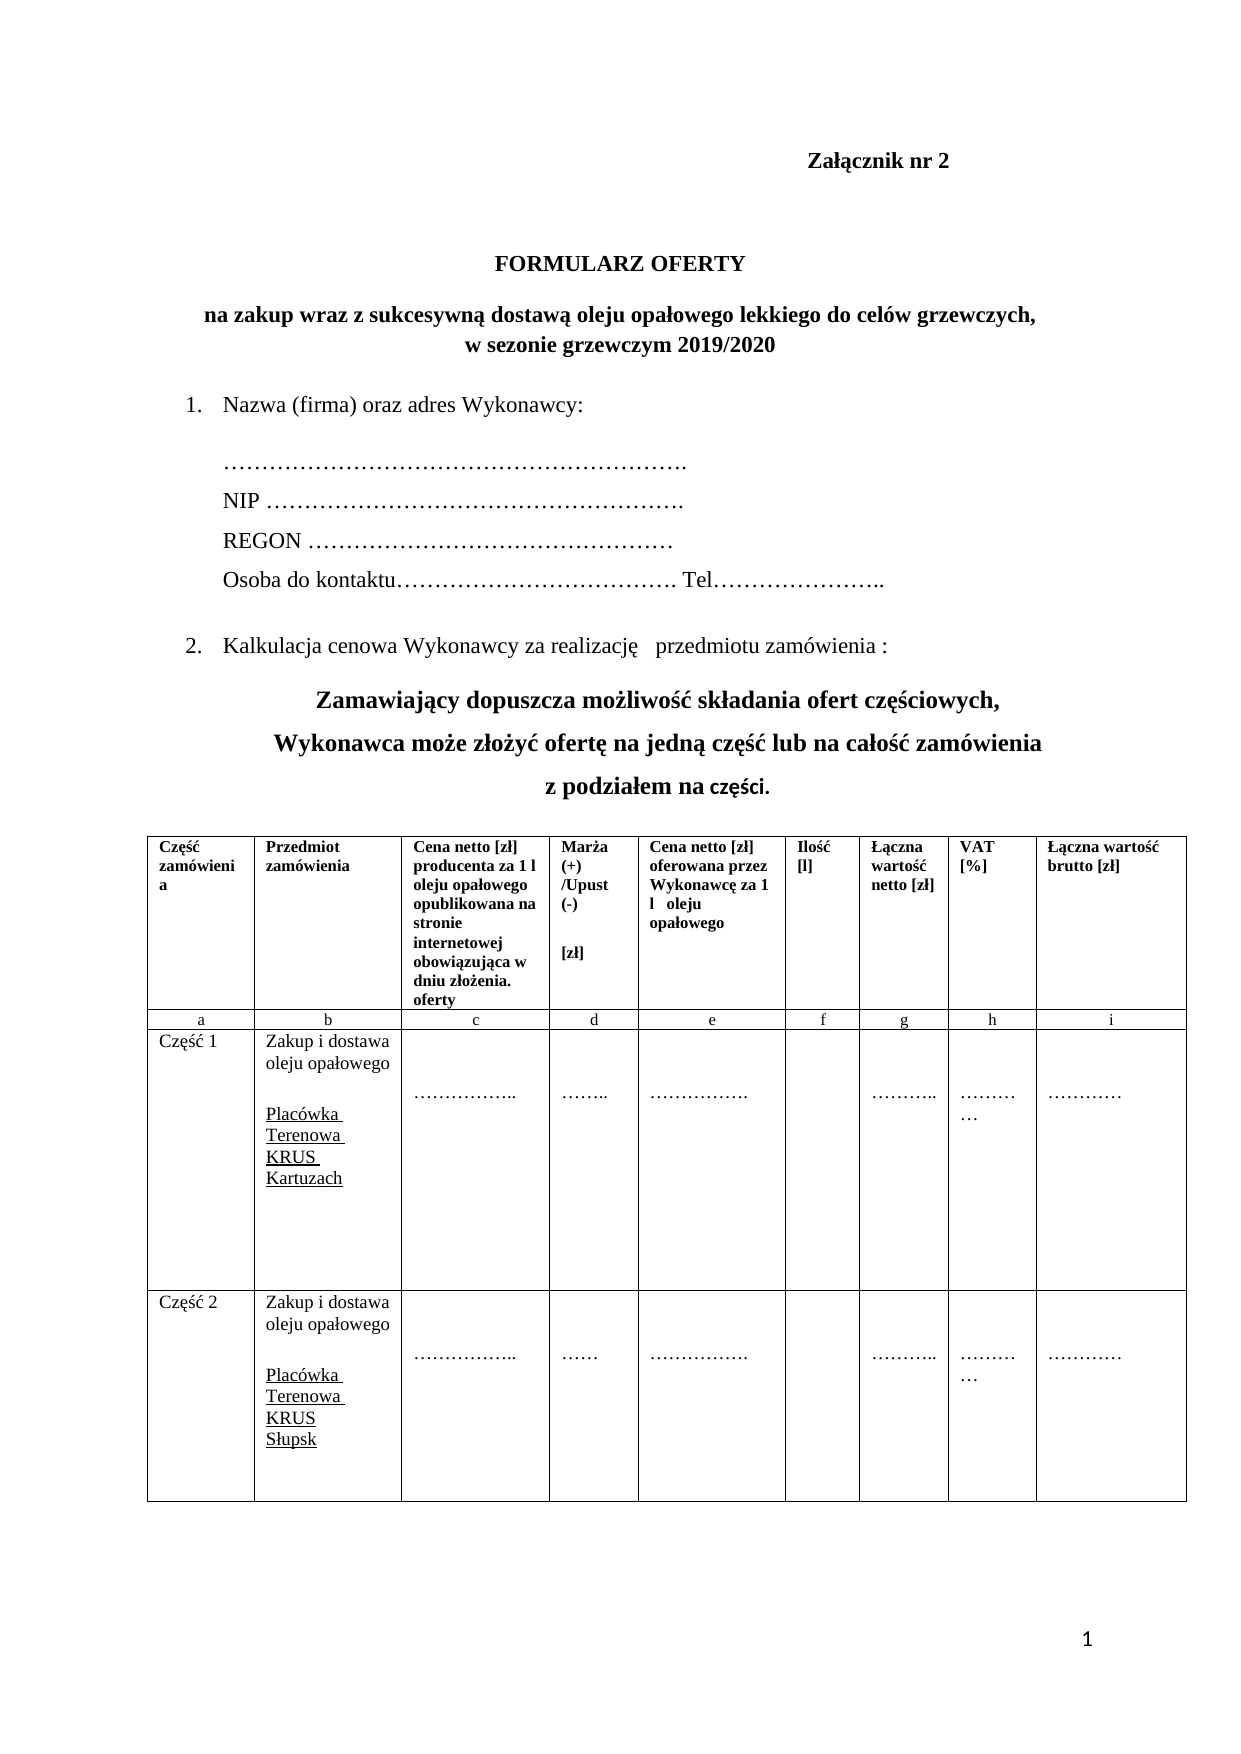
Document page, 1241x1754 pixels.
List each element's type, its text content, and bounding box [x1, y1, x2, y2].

table_header Łączna wartość brutto [zł] [1037, 837, 1186, 1009]
list ……………………………………………………. [223, 448, 1093, 474]
table_cell Część 1 [148, 1030, 254, 1290]
table_cell [786, 1030, 859, 1290]
table_cell ……….. [860, 1030, 948, 1290]
table_cell …….. [550, 1030, 638, 1290]
list REGON ………………………………………… [223, 527, 1093, 553]
table_header Cena netto [zł] oferowana przez Wykonawcę za 1 l oleju opałowego [639, 837, 785, 1009]
list Nazwa (firma) oraz adres Wykonawcy: [185, 391, 1093, 418]
table_cell ………… [949, 1030, 1036, 1290]
table_cell c [402, 1010, 549, 1029]
list Zamawiający dopuszcza możliwość składania ofert częściowych, Wykonawca może złożyć ofertę na jedną część lub na całość zamówienia z podziałem na części. [223, 685, 1093, 800]
text w sezonie grzewczym 2019/2020 [148, 331, 1093, 357]
table_header Łączna wartość netto [zł] [860, 837, 948, 1009]
table_cell …………….. [402, 1030, 549, 1290]
table_cell f [786, 1010, 859, 1029]
table_cell Część 2 [148, 1291, 254, 1501]
table_cell ……………. [639, 1030, 785, 1290]
table_cell e [639, 1010, 785, 1029]
table_cell ………… [1037, 1291, 1186, 1501]
text na zakup wraz z sukcesywną dostawą oleju opałowego lekkiego do celów grzewczych, [148, 301, 1093, 327]
table_cell [786, 1291, 859, 1501]
table_cell …… [550, 1291, 638, 1501]
table_cell Zakup i dostawa oleju opałowego Placówka Terenowa KRUS Kartuzach [255, 1030, 401, 1290]
table_cell b [255, 1010, 401, 1029]
table_cell ………… [1037, 1030, 1186, 1290]
table_header VAT [%] [949, 837, 1036, 1009]
text FORMULARZ OFERTY [148, 250, 1093, 276]
list Osoba do kontaktu………………………………. Tel………………….. [223, 566, 1093, 593]
table_cell ……….. [860, 1291, 948, 1501]
table_header Przedmiot zamówienia [255, 837, 401, 1009]
table_cell g [860, 1010, 948, 1029]
list NIP ………………………………………………. [223, 487, 1093, 514]
text Załącznik nr 2 [148, 148, 1093, 174]
table_cell a [148, 1010, 254, 1029]
table_header Marża (+) /Upust (-) [zł] [550, 837, 638, 1009]
table_header Część zamówienia [148, 837, 254, 1009]
table_header Ilość [l] [786, 837, 859, 1009]
table_cell h [949, 1010, 1036, 1029]
table_cell Zakup i dostawa oleju opałowego Placówka Terenowa KRUS Słupsk [255, 1291, 401, 1501]
list Kalkulacja cenowa Wykonawcy za realizację przedmiotu zamówienia : [185, 632, 1093, 658]
table_cell d [550, 1010, 638, 1029]
table_cell ………… [949, 1291, 1036, 1501]
table_header Cena netto [zł] producenta za 1 l oleju opałowego opublikowana na stronie internetowej obowiązująca w dniu złożenia. oferty [402, 837, 549, 1009]
table_cell i [1037, 1010, 1186, 1029]
table_cell …………….. [402, 1291, 549, 1501]
table_cell ……………. [639, 1291, 785, 1501]
